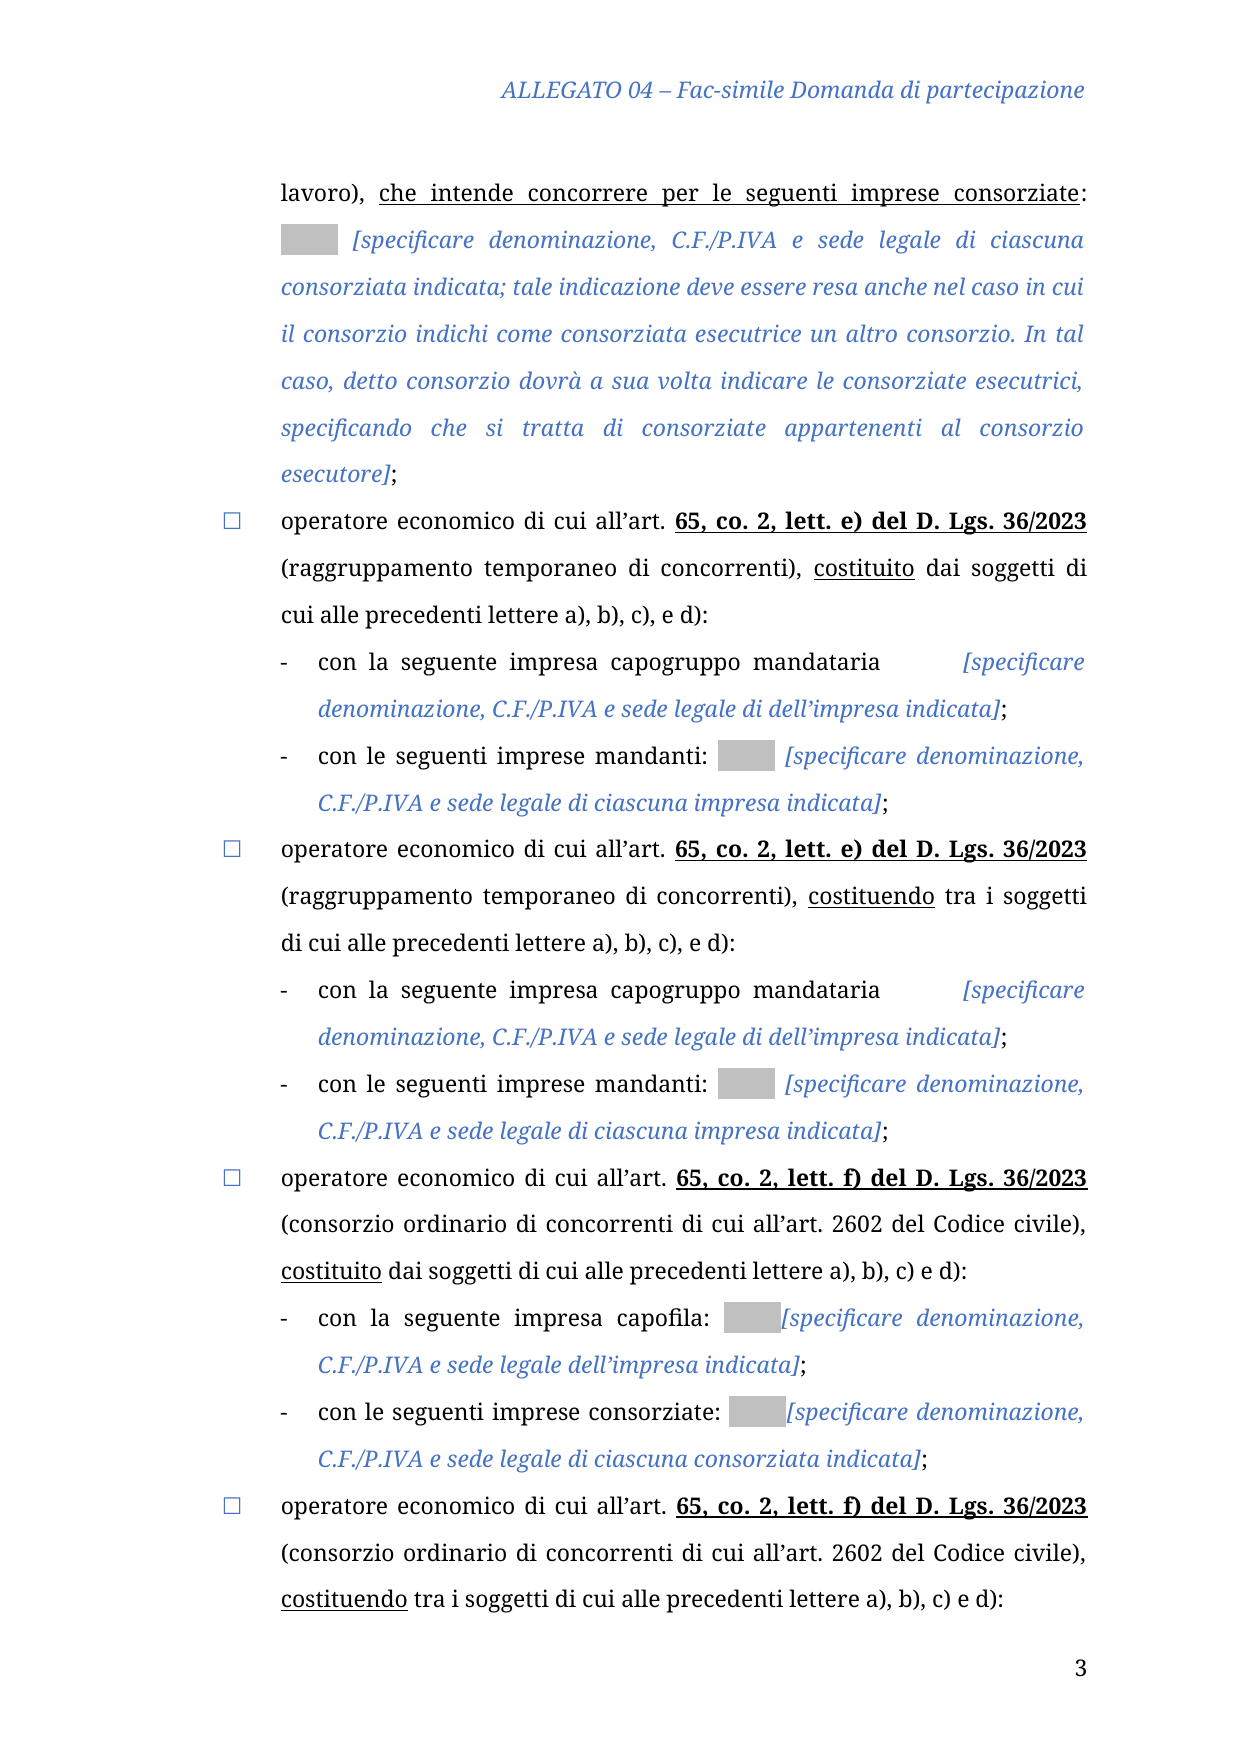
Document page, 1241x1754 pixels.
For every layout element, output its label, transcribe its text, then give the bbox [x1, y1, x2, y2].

text operatore economico di cui all’art. 65, co. 2, lett. f) del D. Lgs. 36/2023 (consorzio ordinario di concorrenti di cui all’art. 2602 del Codice civile), costituendo tra i soggetti di cui alle precedenti lettere a), b), c) e d): [222, 1490, 1087, 1615]
text operatore economico di cui all’art. 65, co. 2, lett. e) del D. Lgs. 36/2023 (raggruppamento temporaneo di concorrenti), costituendo tra i soggetti di cui alle precedenti lettere a), b), c), e d): [222, 833, 1087, 958]
list con le seguenti imprese mandanti: [specificare denominazione, C.F./P.IVA e sede legale di ciascuna impresa indicata]; [280, 740, 1087, 818]
text operatore economico di cui all’art. 65, co. 2, lett. f) del D. Lgs. 36/2023 (consorzio ordinario di concorrenti di cui all’art. 2602 del Codice civile), costituito dai soggetti di cui alle precedenti lettere a), b), c) e d): [222, 1162, 1087, 1287]
list con le seguenti imprese mandanti: [specificare denominazione, C.F./P.IVA e sede legale di ciascuna impresa indicata]; [280, 1068, 1087, 1146]
text operatore economico di cui all’art. 65, co. 2, lett. e) del D. Lgs. 36/2023 (raggruppamento temporaneo di concorrenti), costituito dai soggetti di cui alle precedenti lettere a), b), c), e d): [222, 505, 1087, 630]
list con la seguente impresa capogruppo mandataria [specificare denominazione, C.F./P.IVA e sede legale di dell’impresa indicata]; [280, 974, 1087, 1052]
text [222, 177, 1087, 490]
list con le seguenti imprese consorziate: [specificare denominazione, C.F./P.IVA e sede legale di ciascuna consorziata indicata]; [280, 1396, 1087, 1474]
list con la seguente impresa capofila: [specificare denominazione, C.F./P.IVA e sede legale dell’impresa indicata]; [280, 1302, 1087, 1380]
list con la seguente impresa capogruppo mandataria [specificare denominazione, C.F./P.IVA e sede legale di dell’impresa indicata]; [280, 646, 1087, 724]
